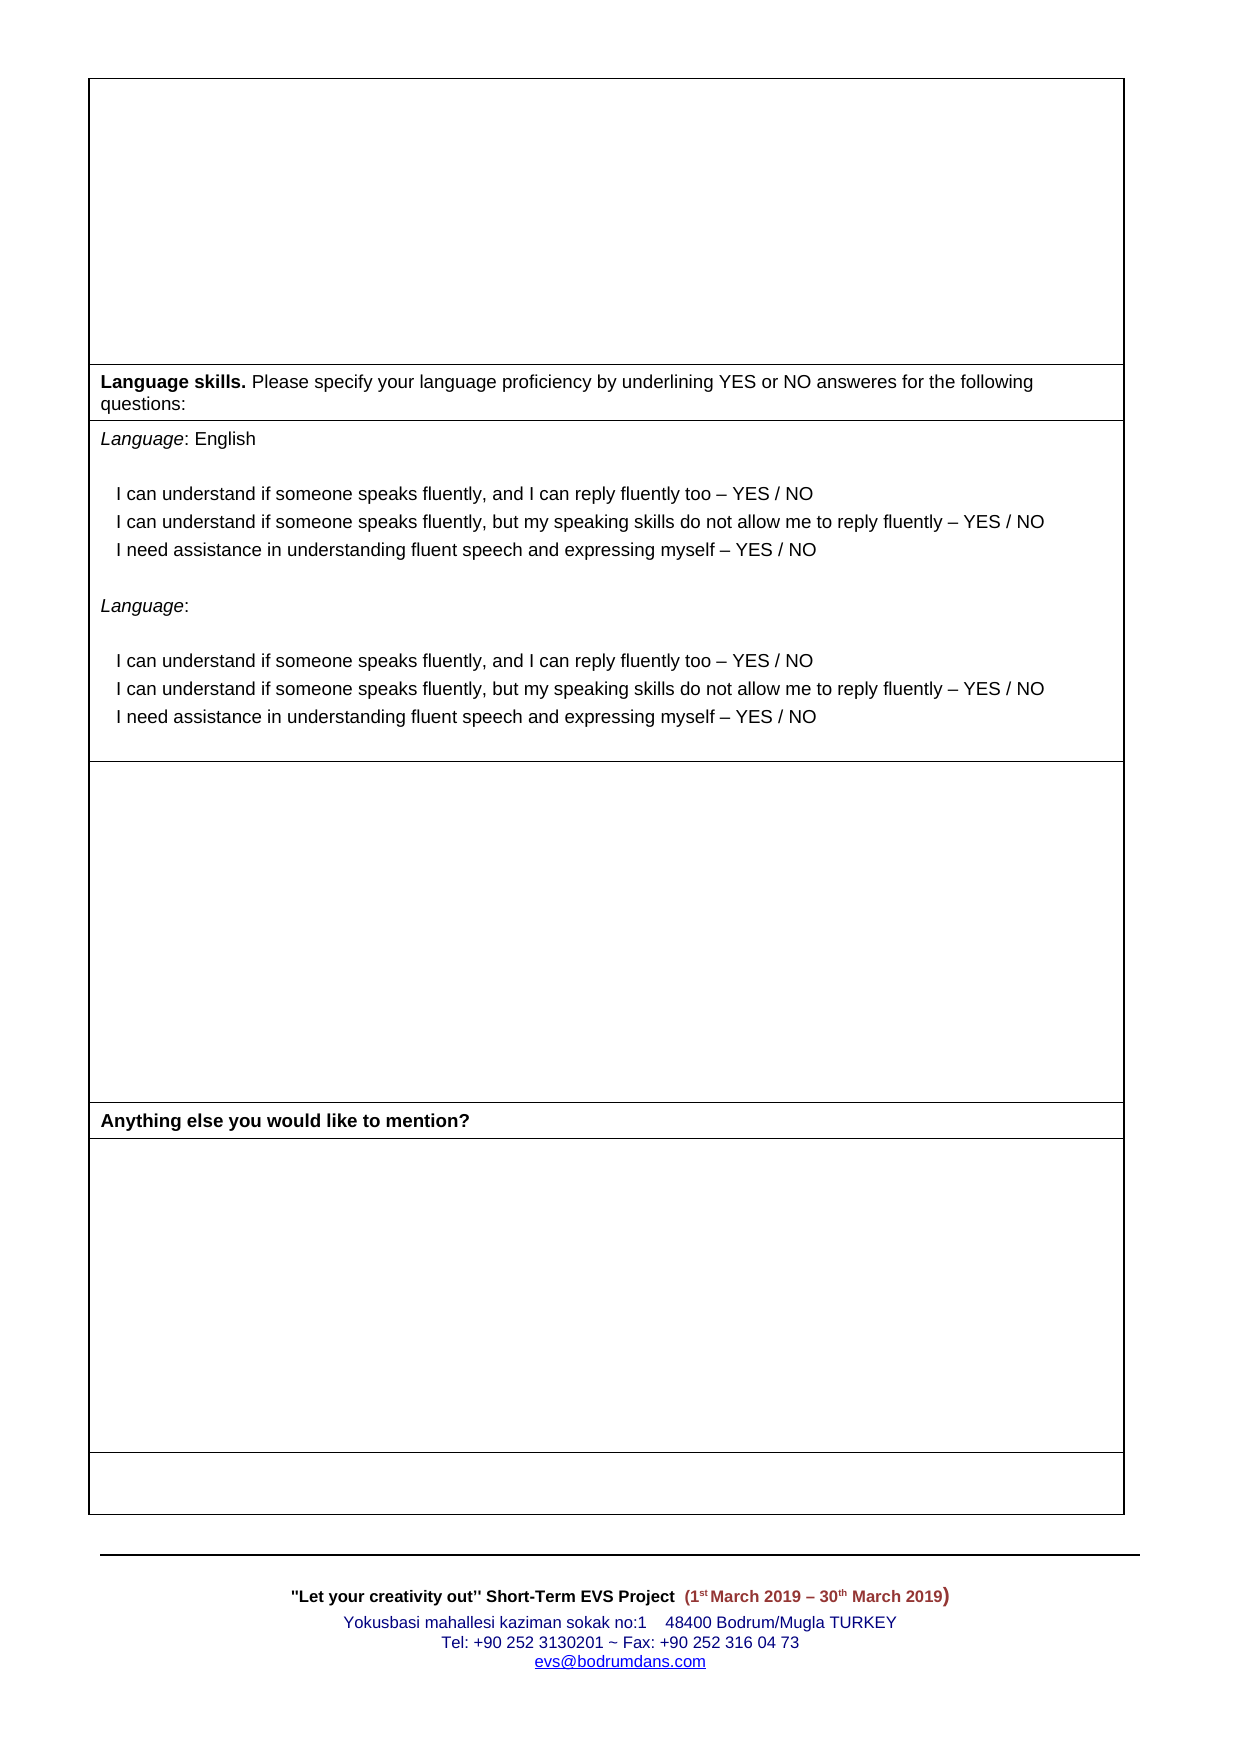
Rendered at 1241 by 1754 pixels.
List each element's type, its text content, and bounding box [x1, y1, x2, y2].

table_cell [90, 1139, 1123, 1452]
table_cell [90, 1453, 1123, 1513]
table_cell Language: English I can understand if someone speaks fluently, and I can reply fluently too – YES / NO I can understand if someone speaks fluently, but my speaking skills do not allow me to reply fluently – YES / NO I need assistance in understanding fluent speech and expressing myself – YES / NO Language: I can understand if someone speaks fluently, and I can reply fluently too – YES / NO I can understand if someone speaks fluently, but my speaking skills do not allow me to reply fluently – YES / NO I need assistance in understanding fluent speech and expressing myself – YES / NO [90, 421, 1123, 761]
table_cell [90, 79, 1123, 363]
table_cell [90, 762, 1123, 1102]
table_cell Anything else you would like to mention? [90, 1103, 1123, 1137]
table_cell Language skills. Please specify your language proficiency by underlining YES or NO answeres for the following questions: [90, 365, 1123, 420]
